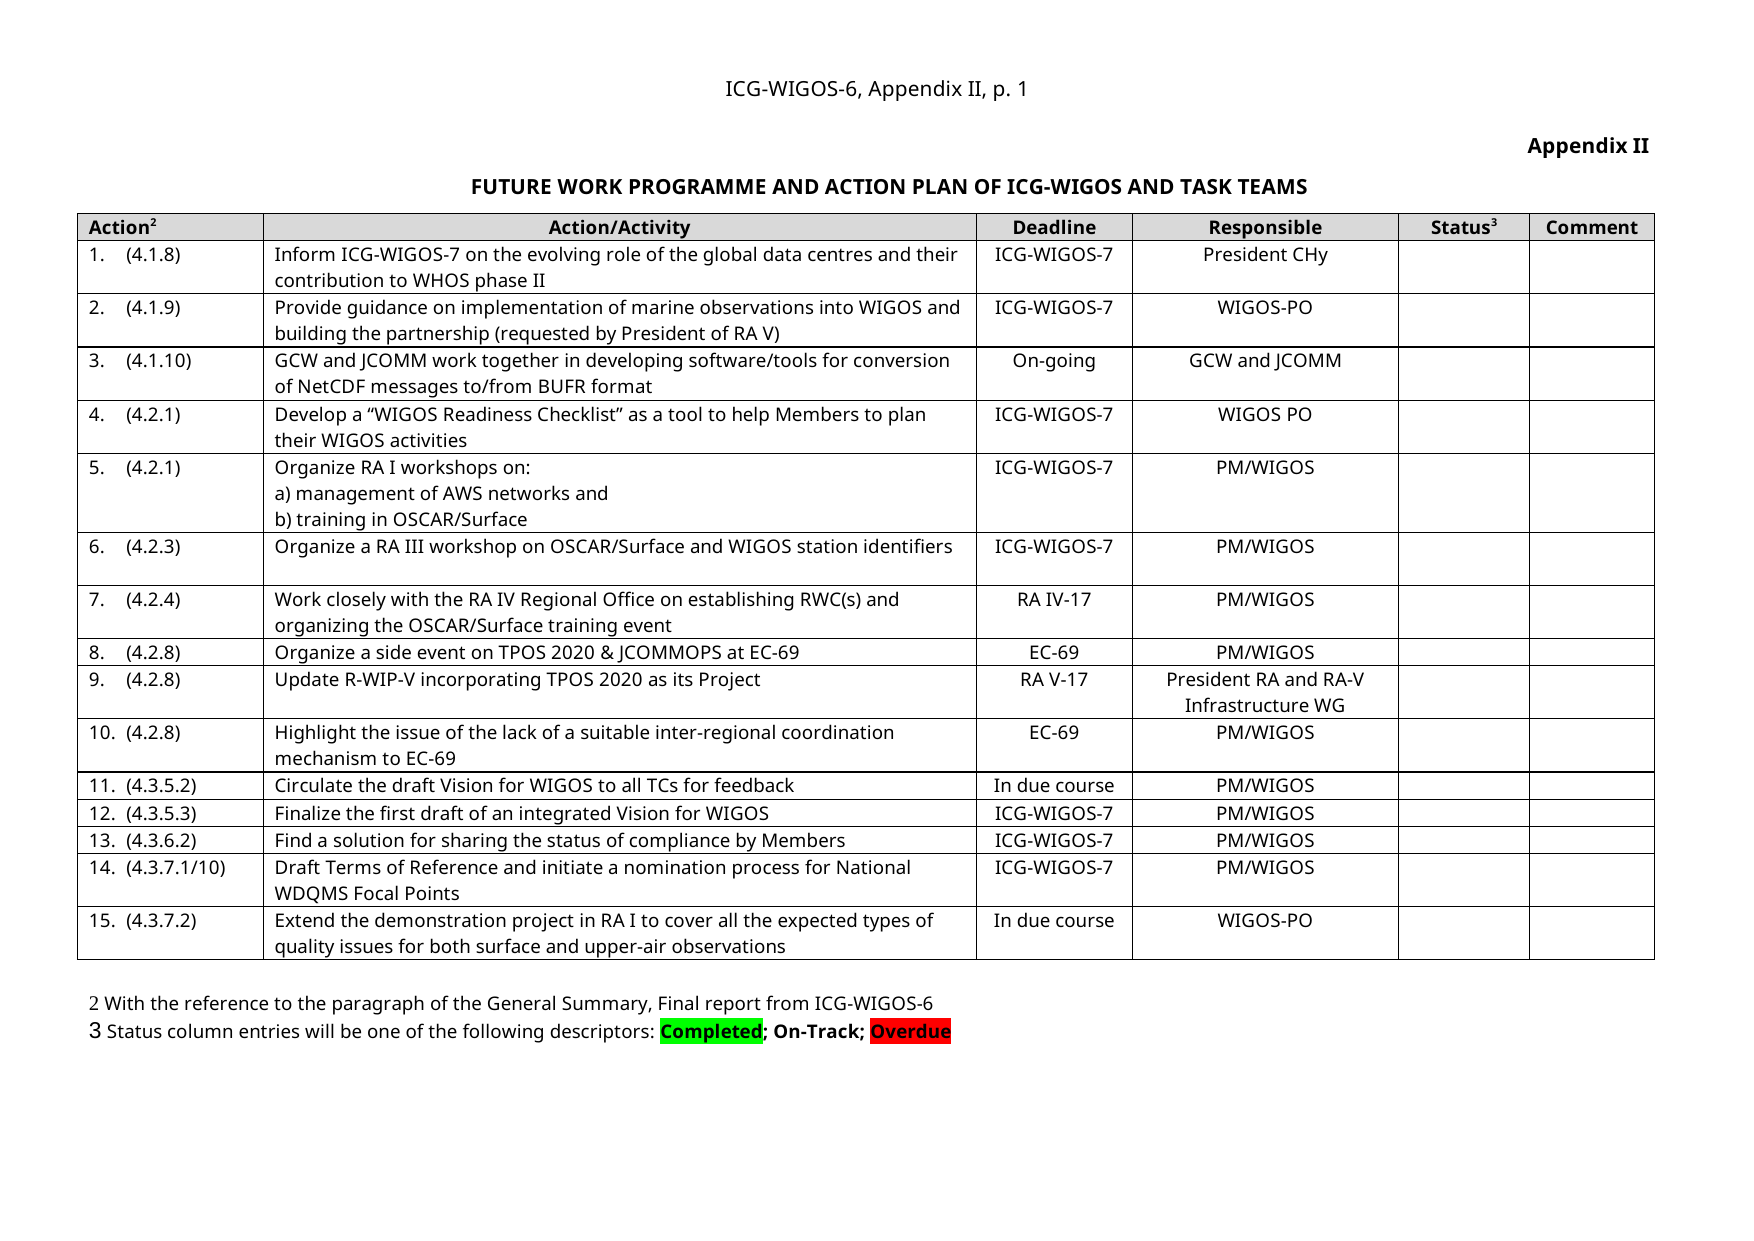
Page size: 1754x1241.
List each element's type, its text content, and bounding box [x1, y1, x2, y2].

table_cell Circulate the draft Vision for WIGOS to all TCs for feedback [264, 773, 976, 798]
table_cell Highlight the issue of the lack of a suitable inter-regional coordination mechanism to EC-69 [264, 719, 976, 771]
table_cell [1399, 454, 1529, 532]
table_cell (4.3.5.3) [78, 800, 263, 826]
table_cell WIGOS PO [1133, 401, 1398, 453]
table_cell [1530, 773, 1654, 798]
table_cell (4.3.7.1/10) [78, 854, 263, 906]
table_cell [1399, 907, 1529, 959]
table_header Action [78, 214, 263, 240]
table_cell [1530, 241, 1654, 293]
table_cell PM/WIGOS [1133, 773, 1398, 798]
table_cell PM/WIGOS [1133, 454, 1398, 532]
table_cell On-going [977, 348, 1132, 399]
table_cell Find a solution for sharing the status of compliance by Members [264, 827, 976, 853]
table_cell [1399, 241, 1529, 293]
table_cell Work closely with the RA IV Regional Office on establishing RWC(s) and organizing the OSCAR/Surface training event [264, 586, 976, 638]
table_cell (4.1.9) [78, 294, 263, 346]
table_cell [1530, 854, 1654, 906]
table_cell Organize RA I workshops on: a) management of AWS networks and b) training in OSCAR/Surface [264, 454, 976, 532]
table_cell [1530, 533, 1654, 585]
table_cell PM/WIGOS [1133, 719, 1398, 771]
table_cell (4.2.8) [78, 666, 263, 718]
table_header Action/Activity [264, 214, 976, 240]
table_header Comment [1530, 214, 1654, 240]
table_cell PM/WIGOS [1133, 586, 1398, 638]
table_cell ICG-WIGOS-7 [977, 800, 1132, 826]
text FUTURE WORK PROGRAMME AND ACTION PLAN OF ICG-WIGOS AND TASK TEAMS [113, 172, 1665, 201]
table_cell [1399, 586, 1529, 638]
table_cell GCW and JCOMM [1133, 348, 1398, 399]
table_cell (4.3.6.2) [78, 827, 263, 853]
table_cell [1399, 294, 1529, 346]
table_cell (4.1.10) [78, 348, 263, 399]
table_cell [1530, 294, 1654, 346]
table_cell [1530, 586, 1654, 638]
table_cell Finalize the first draft of an integrated Vision for WIGOS [264, 800, 976, 826]
table_cell Draft Terms of Reference and initiate a nomination process for National WDQMS Focal Points [264, 854, 976, 906]
table_cell EC-69 [977, 719, 1132, 771]
table_cell ICG-WIGOS-7 [977, 533, 1132, 585]
table_cell ICG-WIGOS-7 [977, 854, 1132, 906]
table_cell ICG-WIGOS-7 [977, 241, 1132, 293]
table_cell [1399, 401, 1529, 453]
table_cell President CHy [1133, 241, 1398, 293]
table_cell PM/WIGOS [1133, 639, 1398, 665]
table_cell [1530, 719, 1654, 771]
table_cell ICG-WIGOS-7 [977, 401, 1132, 453]
table_cell (4.2.8) [78, 639, 263, 665]
table_cell [1399, 639, 1529, 665]
table_cell [1530, 827, 1654, 853]
table_cell (4.3.7.2) [78, 907, 263, 959]
table_cell [1399, 773, 1529, 798]
table_cell [1530, 666, 1654, 718]
table_cell EC-69 [977, 639, 1132, 665]
table_cell PM/WIGOS [1133, 533, 1398, 585]
table_cell (4.2.8) [78, 719, 263, 771]
table_cell (4.2.1) [78, 401, 263, 453]
table_cell [1399, 533, 1529, 585]
table_cell GCW and JCOMM work together in developing software/tools for conversion of NetCDF messages to/from BUFR format [264, 348, 976, 399]
table_cell (4.2.4) [78, 586, 263, 638]
table_cell [1530, 639, 1654, 665]
table_cell WIGOS-PO [1133, 294, 1398, 346]
table_cell Provide guidance on implementation of marine observations into WIGOS and building the partnership (requested by President of RA V) [264, 294, 976, 346]
table_cell WIGOS-PO [1133, 907, 1398, 959]
table_cell In due course [977, 907, 1132, 959]
table_cell [1399, 800, 1529, 826]
table_cell (4.1.8) [78, 241, 263, 293]
table_cell [1530, 401, 1654, 453]
table_cell [1530, 348, 1654, 399]
table_cell Organize a RA III workshop on OSCAR/Surface and WIGOS station identifiers [264, 533, 976, 585]
table_header Responsible [1133, 214, 1398, 240]
table_cell [1530, 454, 1654, 532]
table_cell Update R-WIP-V incorporating TPOS 2020 as its Project [264, 666, 976, 718]
table_cell ICG-WIGOS-7 [977, 827, 1132, 853]
table_cell Organize a side event on TPOS 2020 & JCOMMOPS at EC-69 [264, 639, 976, 665]
table_cell PM/WIGOS [1133, 854, 1398, 906]
table_cell RA IV-17 [977, 586, 1132, 638]
table_cell (4.3.5.2) [78, 773, 263, 798]
table_cell In due course [977, 773, 1132, 798]
table_cell ICG-WIGOS-7 [977, 454, 1132, 532]
table_cell PM/WIGOS [1133, 827, 1398, 853]
table_cell (4.2.1) [78, 454, 263, 532]
table_cell [1399, 666, 1529, 718]
table_cell [1399, 348, 1529, 399]
table_cell [1530, 800, 1654, 826]
table_cell [1399, 827, 1529, 853]
table_header Status [1399, 214, 1529, 240]
table_cell RA V-17 [977, 666, 1132, 718]
table_cell (4.2.3) [78, 533, 263, 585]
table_cell ICG-WIGOS-7 [977, 294, 1132, 346]
table_header Deadline [977, 214, 1132, 240]
table_cell Extend the demonstration project in RA I to cover all the expected types of quality issues for both surface and upper-air observations [264, 907, 976, 959]
table_cell [1399, 719, 1529, 771]
table_cell [1399, 854, 1529, 906]
table_cell PM/WIGOS [1133, 800, 1398, 826]
text Appendix II [113, 131, 1649, 159]
table_cell [1530, 907, 1654, 959]
table_cell Inform ICG-WIGOS-7 on the evolving role of the global data centres and their contribution to WHOS phase II [264, 241, 976, 293]
table_cell President RA and RA-V Infrastructure WG [1133, 666, 1398, 718]
table_cell Develop a “WIGOS Readiness Checklist” as a tool to help Members to plan their WIGOS activities [264, 401, 976, 453]
